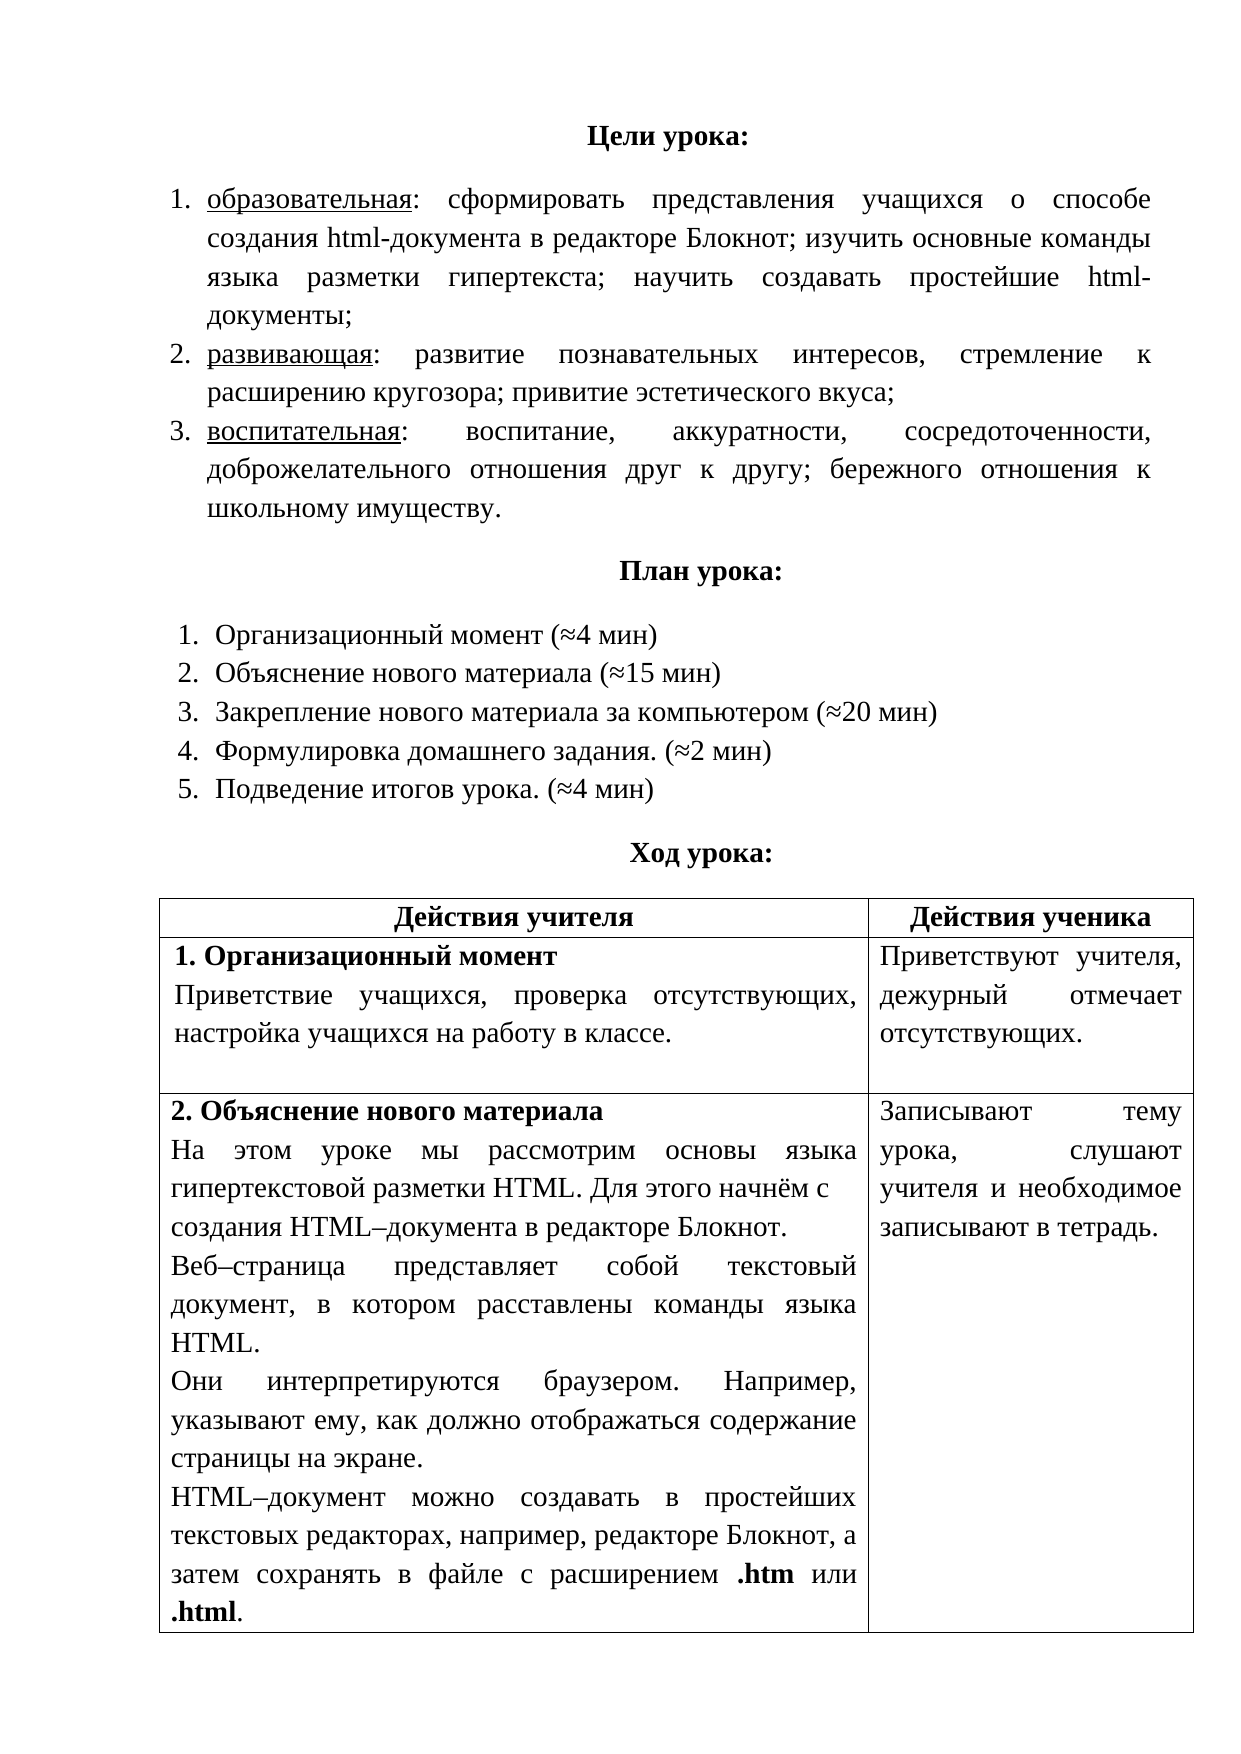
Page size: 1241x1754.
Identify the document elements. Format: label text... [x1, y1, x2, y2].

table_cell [869, 1094, 1193, 1632]
text Цели урока: [177, 118, 1152, 152]
table_cell Приветствуют учителя, дежурный отмечает отсутствующих. [869, 938, 1193, 1092]
list Организационный момент (≈4 мин) [177, 617, 1152, 651]
table_header Действия ученика [869, 899, 1193, 937]
list развивающая: развитие познавательных интересов, стремление к расширению кругозора; привитие эстетического вкуса; [169, 336, 1152, 408]
text Ход урока: [177, 835, 1152, 868]
list Подведение итогов урока. (≈4 мин) [177, 771, 1152, 805]
table_header Действия учителя [160, 899, 868, 937]
table_cell Организационный момент Приветствие учащихся, проверка отсутствующих, настройка учащихся на работу в классе. [160, 938, 868, 1092]
list Закрепление нового материала за компьютером (≈20 мин) [177, 694, 1152, 728]
list образовательная: сформировать представления учащихся о способе создания html-документа в редакторе Блокнот; изучить основные команды языка разметки гипертекста; научить создавать простейшие html-документы; [169, 182, 1152, 331]
text План урока: [177, 553, 1152, 587]
list Формулировка домашнего задания. (≈2 мин) [177, 733, 1152, 766]
list Объяснение нового материала (≈15 мин) [177, 656, 1152, 689]
list воспитательная: воспитание, аккуратности, сосредоточенности, доброжелательного отношения друг к другу; бережного отношения к школьному имуществу. [169, 413, 1152, 523]
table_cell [160, 1094, 868, 1632]
